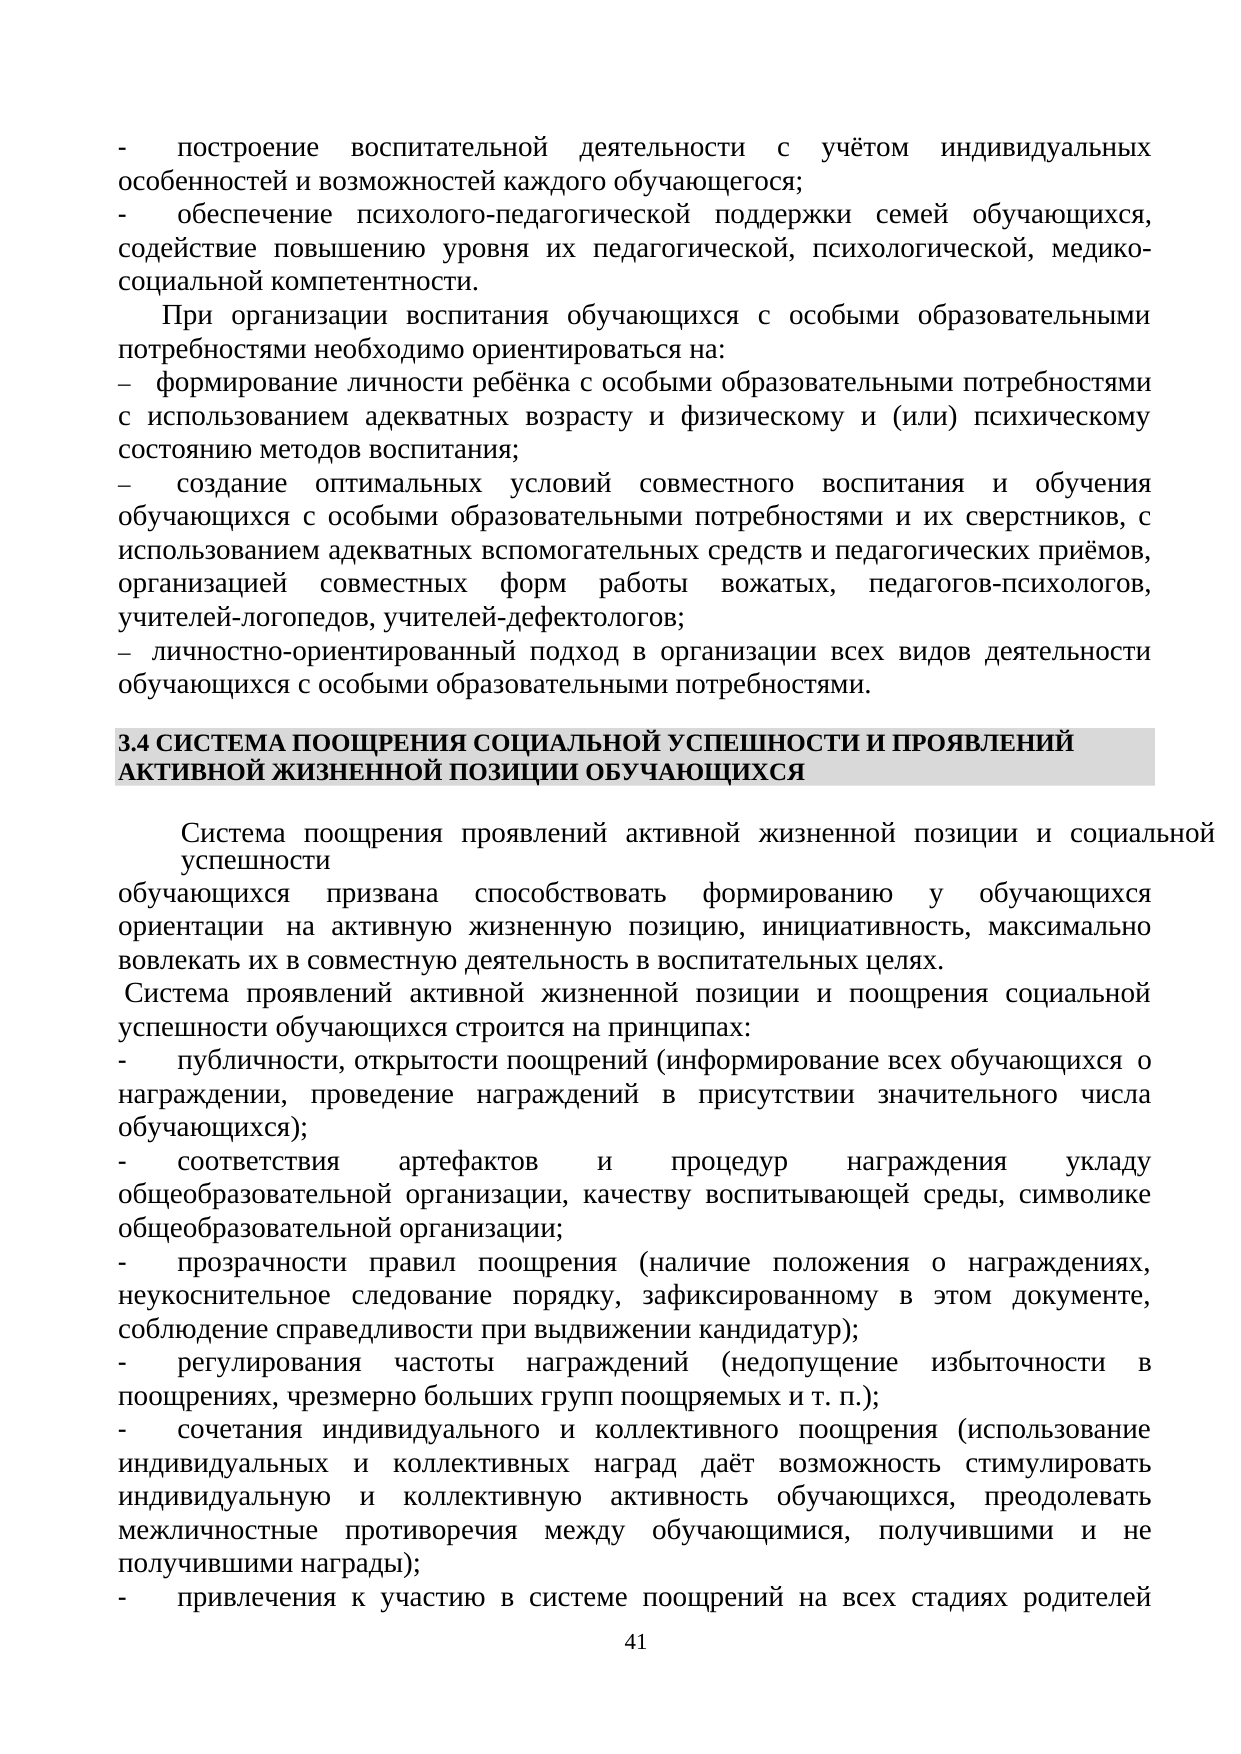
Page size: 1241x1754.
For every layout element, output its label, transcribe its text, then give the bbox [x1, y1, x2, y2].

text обучающихся призвана способствовать формированию у обучающихся ориентации на активную жизненную позицию, инициативность, максимально вовлекать их в совместную деятельность в воспитательных целях. [118, 875, 1152, 975]
list регулирования частоты награждений (недопущение избыточности в поощрениях, чрезмерно больших групп поощряемых и т. п.); [118, 1344, 1152, 1411]
list сочетания индивидуального и коллективного поощрения (использование индивидуальных и коллективных наград даёт возможность стимулировать индивидуальную и коллективную активность обучающихся, преодолевать межличностные противоречия между обучающимися, получившими и не получившими награды); [118, 1411, 1152, 1579]
text Система поощрения проявлений активной жизненной позиции и социальной успешности [181, 820, 1215, 875]
text Система проявлений активной жизненной позиции и поощрения социальной успешности обучающихся строится на принципах: [118, 975, 1151, 1042]
list соответствия артефактов и процедур награждения укладу общеобразовательной организации, качеству воспитывающей среды, символике общеобразовательной организации; [118, 1143, 1151, 1244]
list обеспечение психолого-педагогической поддержки семей обучающихся, содействие повышению уровня их педагогической, психологической, медико-социальной компетентности. [118, 196, 1152, 297]
list построение воспитательной деятельности с учётом индивидуальных особенностей и возможностей каждого обучающегося; [118, 129, 1151, 196]
list прозрачности правил поощрения (наличие положения о награждениях, неукоснительное следование порядку, зафиксированному в этом документе, соблюдение справедливости при выдвижении кандидатур); [118, 1244, 1151, 1344]
list публичности, открытости поощрений (информирование всех обучающихся о награждении, проведение награждений в присутствии значительного числа обучающихся); [118, 1042, 1152, 1143]
list формирование личности ребёнка с особыми образовательными потребностями с использованием адекватных возрасту и физическому и (или) психическому состоянию методов воспитания; [118, 364, 1152, 465]
list личностно-ориентированный подход в организации всех видов деятельности обучающихся с особыми образовательными потребностями. [118, 633, 1152, 700]
list создание оптимальных условий совместного воспитания и обучения обучающихся с особыми образовательными потребностями и их сверстников, с использованием адекватных вспомогательных средств и педагогических приёмов, организацией совместных форм работы вожатых, педагогов-психологов, учителей-логопедов, учителей-дефектологов; [118, 465, 1152, 633]
text При организации воспитания обучающихся с особыми образовательными потребностями необходимо ориентироваться на: [118, 297, 1151, 364]
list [118, 1579, 1152, 1613]
